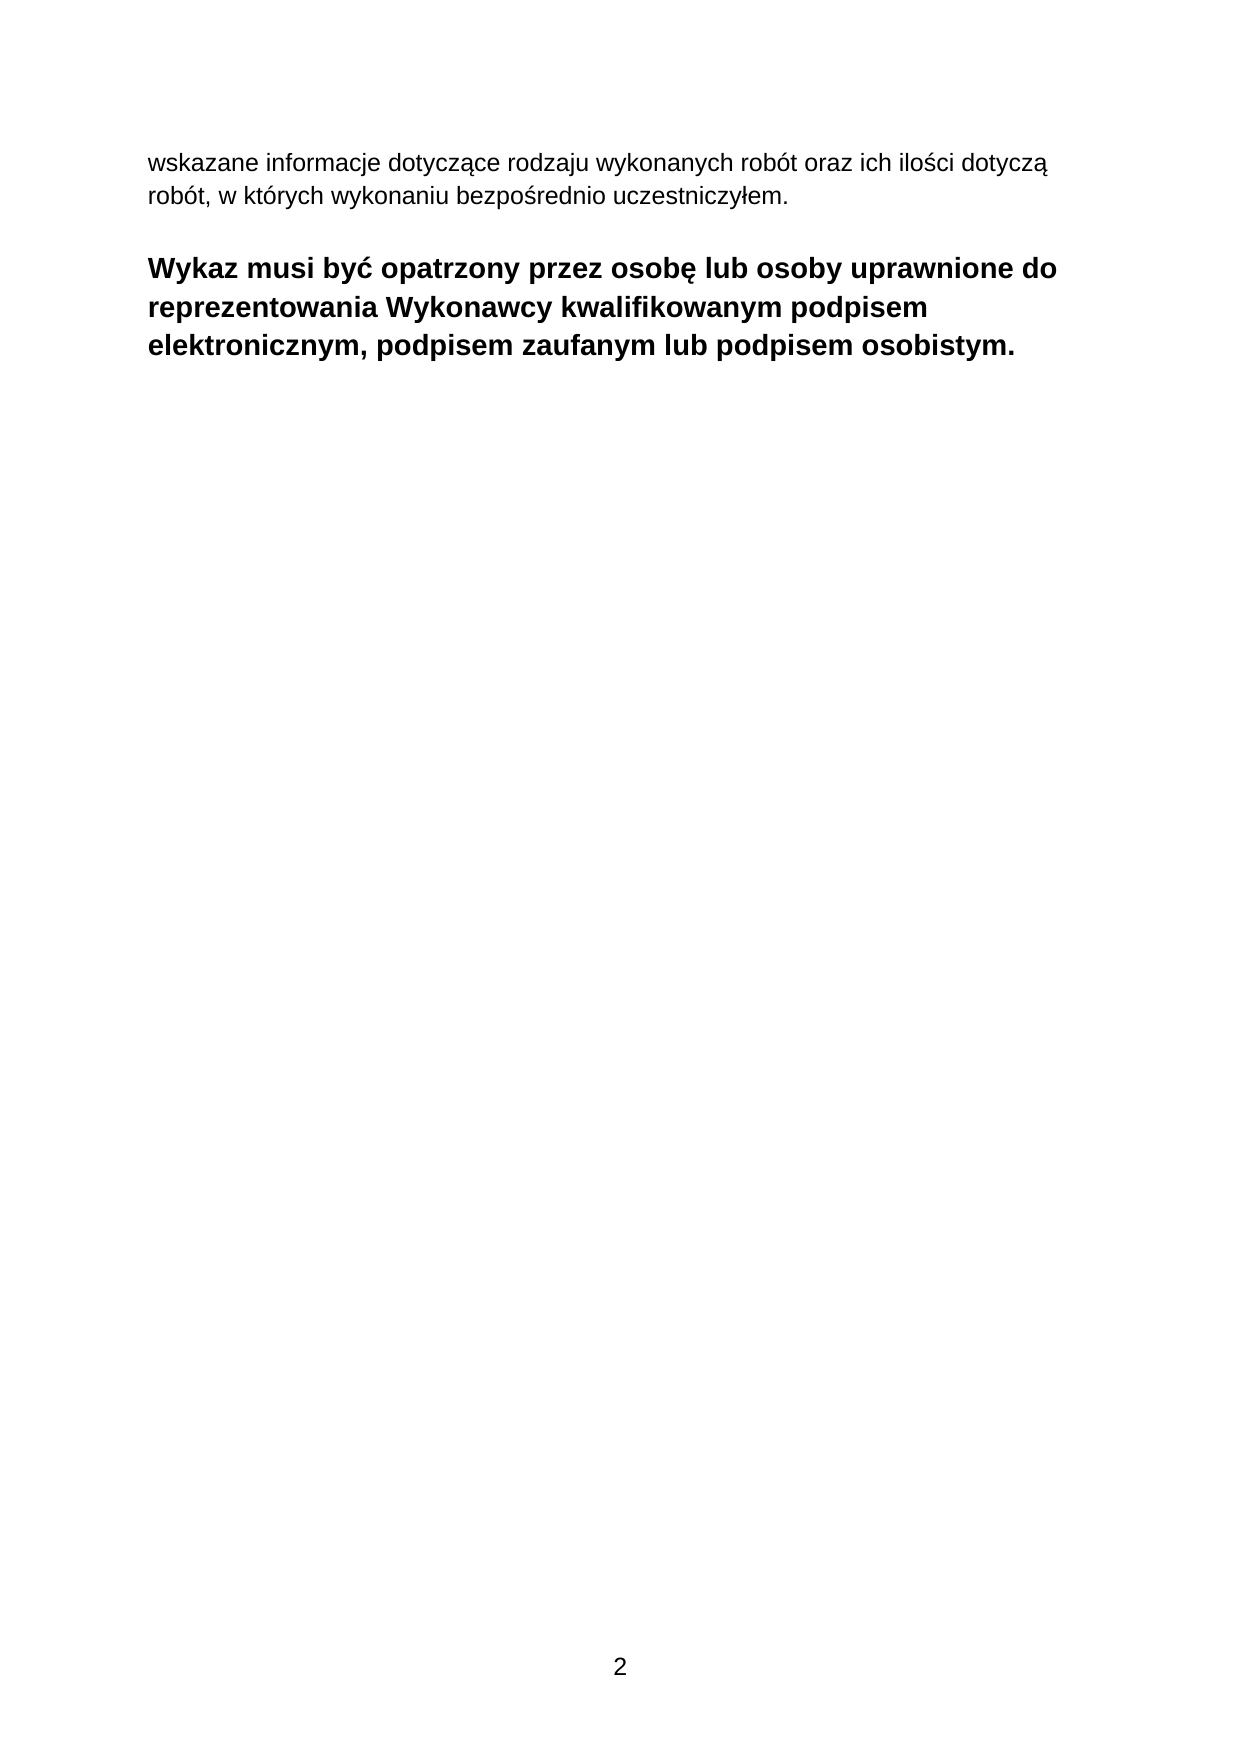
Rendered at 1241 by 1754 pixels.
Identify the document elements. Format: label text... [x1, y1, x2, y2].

text Wykaz musi być opatrzony przez osobę lub osoby uprawnione do reprezentowania Wykonawcy kwalifikowanym podpisem elektronicznym, podpisem zaufanym lub podpisem osobistym. [148, 251, 1093, 362]
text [148, 148, 1093, 209]
